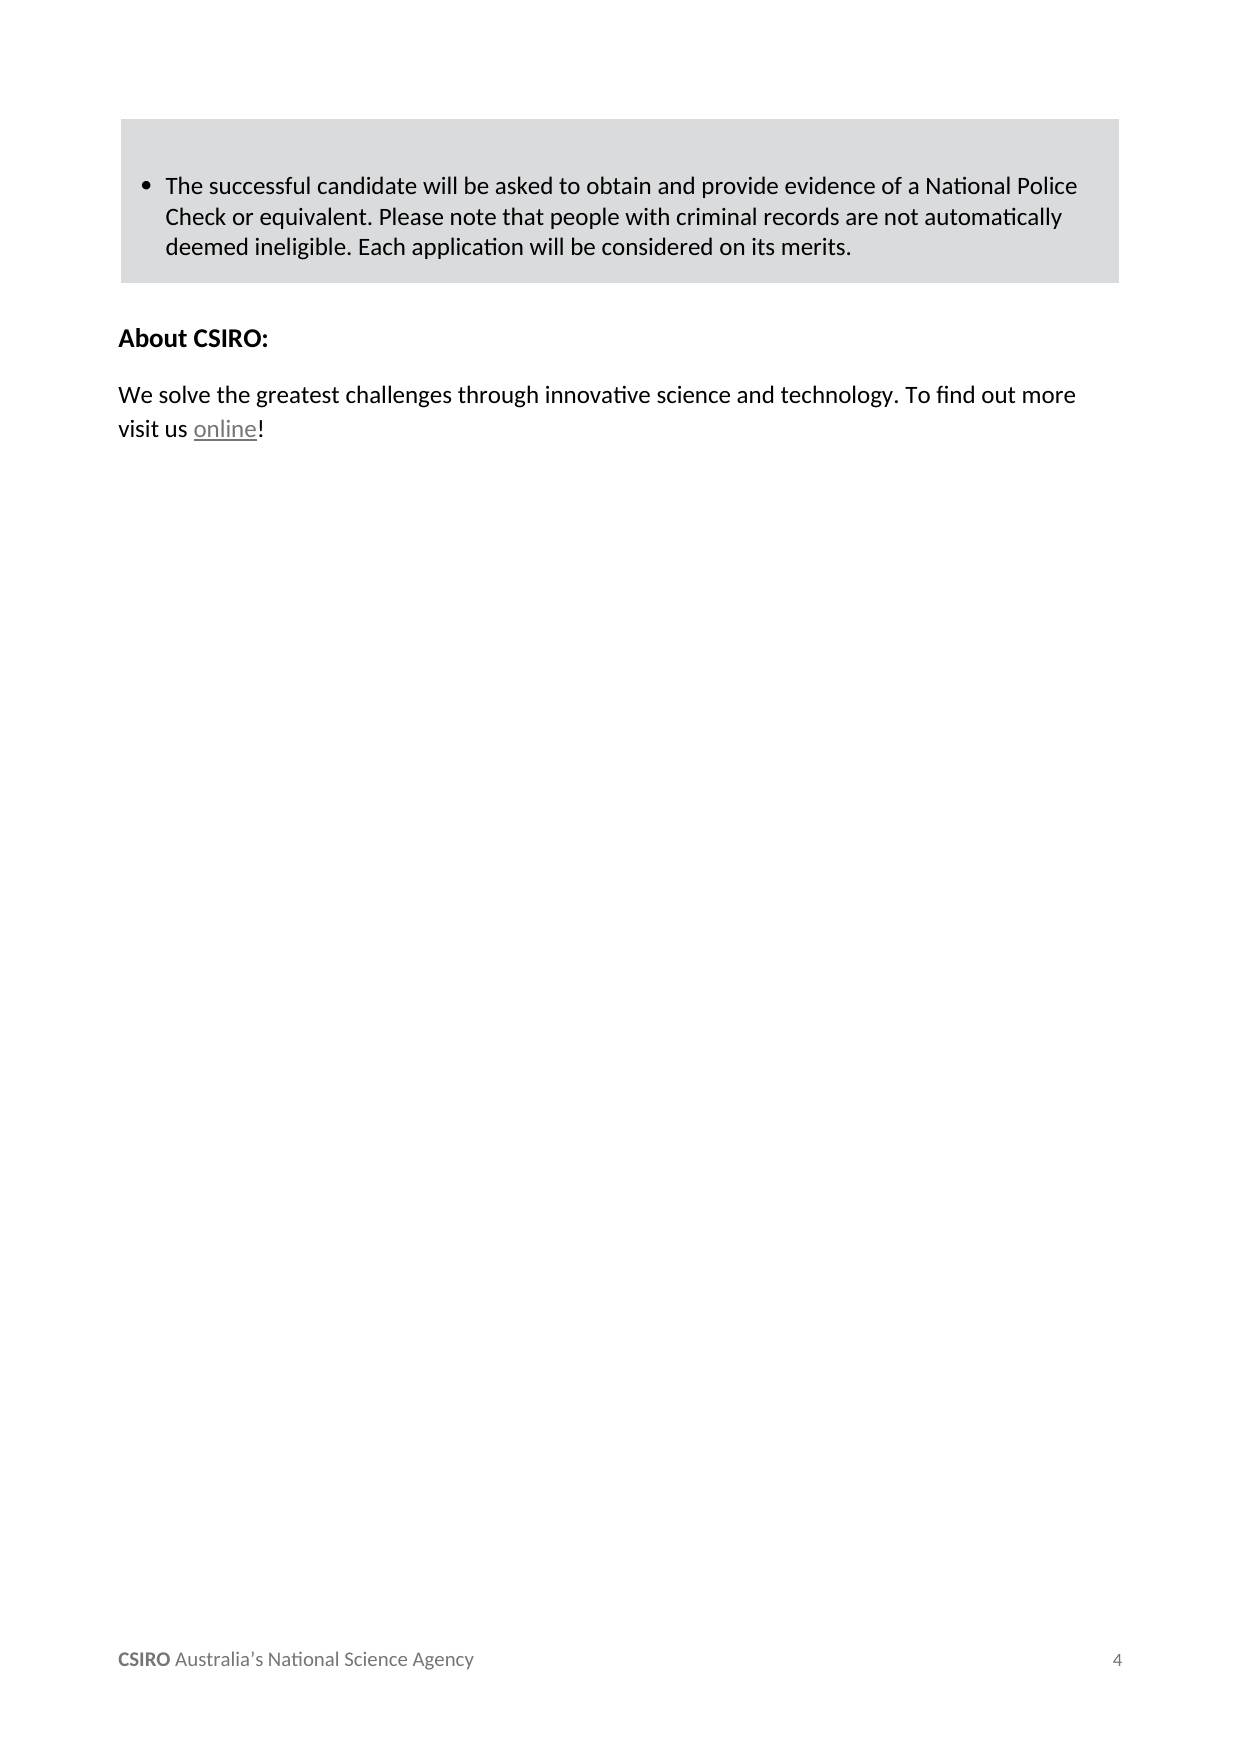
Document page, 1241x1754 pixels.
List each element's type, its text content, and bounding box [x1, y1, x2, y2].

text We solve the greatest challenges through innovative science and technology. To find out more visit us online! [118, 379, 1122, 443]
list The successful candidate will be asked to obtain and provide evidence of a National Police Check or equivalent. Please note that people with criminal records are not automatically deemed ineligible. Each application will be considered on its merits. [121, 149, 1119, 283]
subtitle About CSIRO: [118, 321, 1122, 354]
